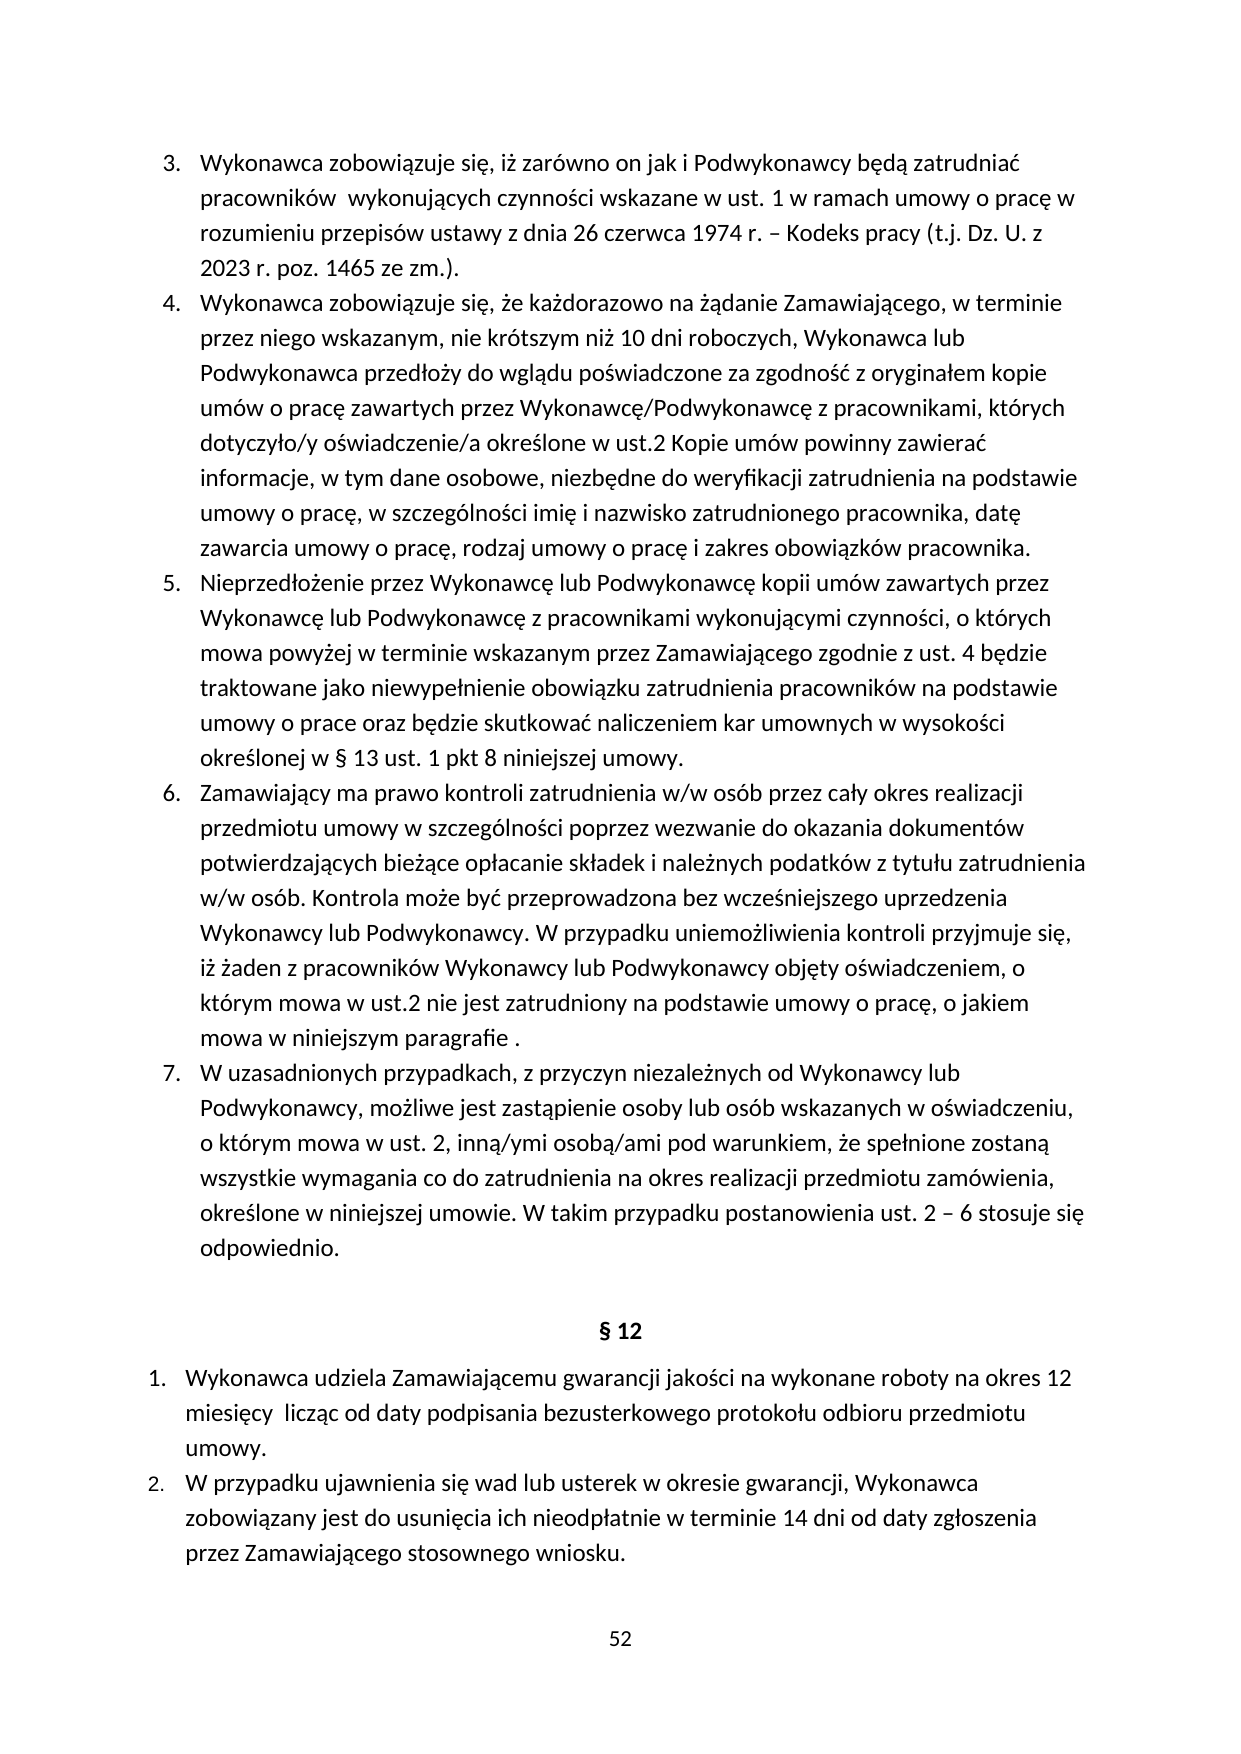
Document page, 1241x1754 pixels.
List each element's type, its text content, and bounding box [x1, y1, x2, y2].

list W przypadku ujawnienia się wad lub usterek w okresie gwarancji, Wykonawca zobowiązany jest do usunięcia ich nieodpłatnie w terminie 14 dni od daty zgłoszenia przez Zamawiającego stosownego wniosku. [148, 1468, 1093, 1568]
list W uzasadnionych przypadkach, z przyczyn niezależnych od Wykonawcy lub Podwykonawcy, możliwe jest zastąpienie osoby lub osób wskazanych w oświadczeniu, o którym mowa w ust. 2, inną/ymi osobą/ami pod warunkiem, że spełnione zostaną wszystkie wymagania co do zatrudnienia na okres realizacji przedmiotu zamówienia, określone w niniejszej umowie. W takim przypadku postanowienia ust. 2 – 6 stosuje się odpowiednio. [162, 1058, 1093, 1263]
list Wykonawca zobowiązuje się, iż zarówno on jak i Podwykonawcy będą zatrudniać pracowników wykonujących czynności wskazane w ust. 1 w ramach umowy o pracę w rozumieniu przepisów ustawy z dnia 26 czerwca 1974 r. – Kodeks pracy (t.j. Dz. U. z 2023 r. poz. 1465 ze zm.). [162, 148, 1093, 283]
list Wykonawca udziela Zamawiającemu gwarancji jakości na wykonane roboty na okres 12 miesięcy licząc od daty podpisania bezusterkowego protokołu odbioru przedmiotu umowy. [148, 1363, 1093, 1463]
list Zamawiający ma prawo kontroli zatrudnienia w/w osób przez cały okres realizacji przedmiotu umowy w szczególności poprzez wezwanie do okazania dokumentów potwierdzających bieżące opłacanie składek i należnych podatków z tytułu zatrudnienia w/w osób. Kontrola może być przeprowadzona bez wcześniejszego uprzedzenia Wykonawcy lub Podwykonawcy. W przypadku uniemożliwienia kontroli przyjmuje się, iż żaden z pracowników Wykonawcy lub Podwykonawcy objęty oświadczeniem, o którym mowa w ust.2 nie jest zatrudniony na podstawie umowy o pracę, o jakiem mowa w niniejszym paragrafie . [162, 778, 1093, 1053]
list Wykonawca zobowiązuje się, że każdorazowo na żądanie Zamawiającego, w terminie przez niego wskazanym, nie krótszym niż 10 dni roboczych, Wykonawca lub Podwykonawca przedłoży do wglądu poświadczone za zgodność z oryginałem kopie umów o pracę zawartych przez Wykonawcę/Podwykonawcę z pracownikami, których dotyczyło/y oświadczenie/a określone w ust.2 Kopie umów powinny zawierać informacje, w tym dane osobowe, niezbędne do weryfikacji zatrudnienia na podstawie umowy o pracę, w szczególności imię i nazwisko zatrudnionego pracownika, datę zawarcia umowy o pracę, rodzaj umowy o pracę i zakres obowiązków pracownika. [162, 288, 1093, 563]
text § 12 [148, 1315, 1093, 1346]
list Nieprzedłożenie przez Wykonawcę lub Podwykonawcę kopii umów zawartych przez Wykonawcę lub Podwykonawcę z pracownikami wykonującymi czynności, o których mowa powyżej w terminie wskazanym przez Zamawiającego zgodnie z ust. 4 będzie traktowane jako niewypełnienie obowiązku zatrudnienia pracowników na podstawie umowy o prace oraz będzie skutkować naliczeniem kar umownych w wysokości określonej w § 13 ust. 1 pkt 8 niniejszej umowy. [162, 568, 1093, 773]
